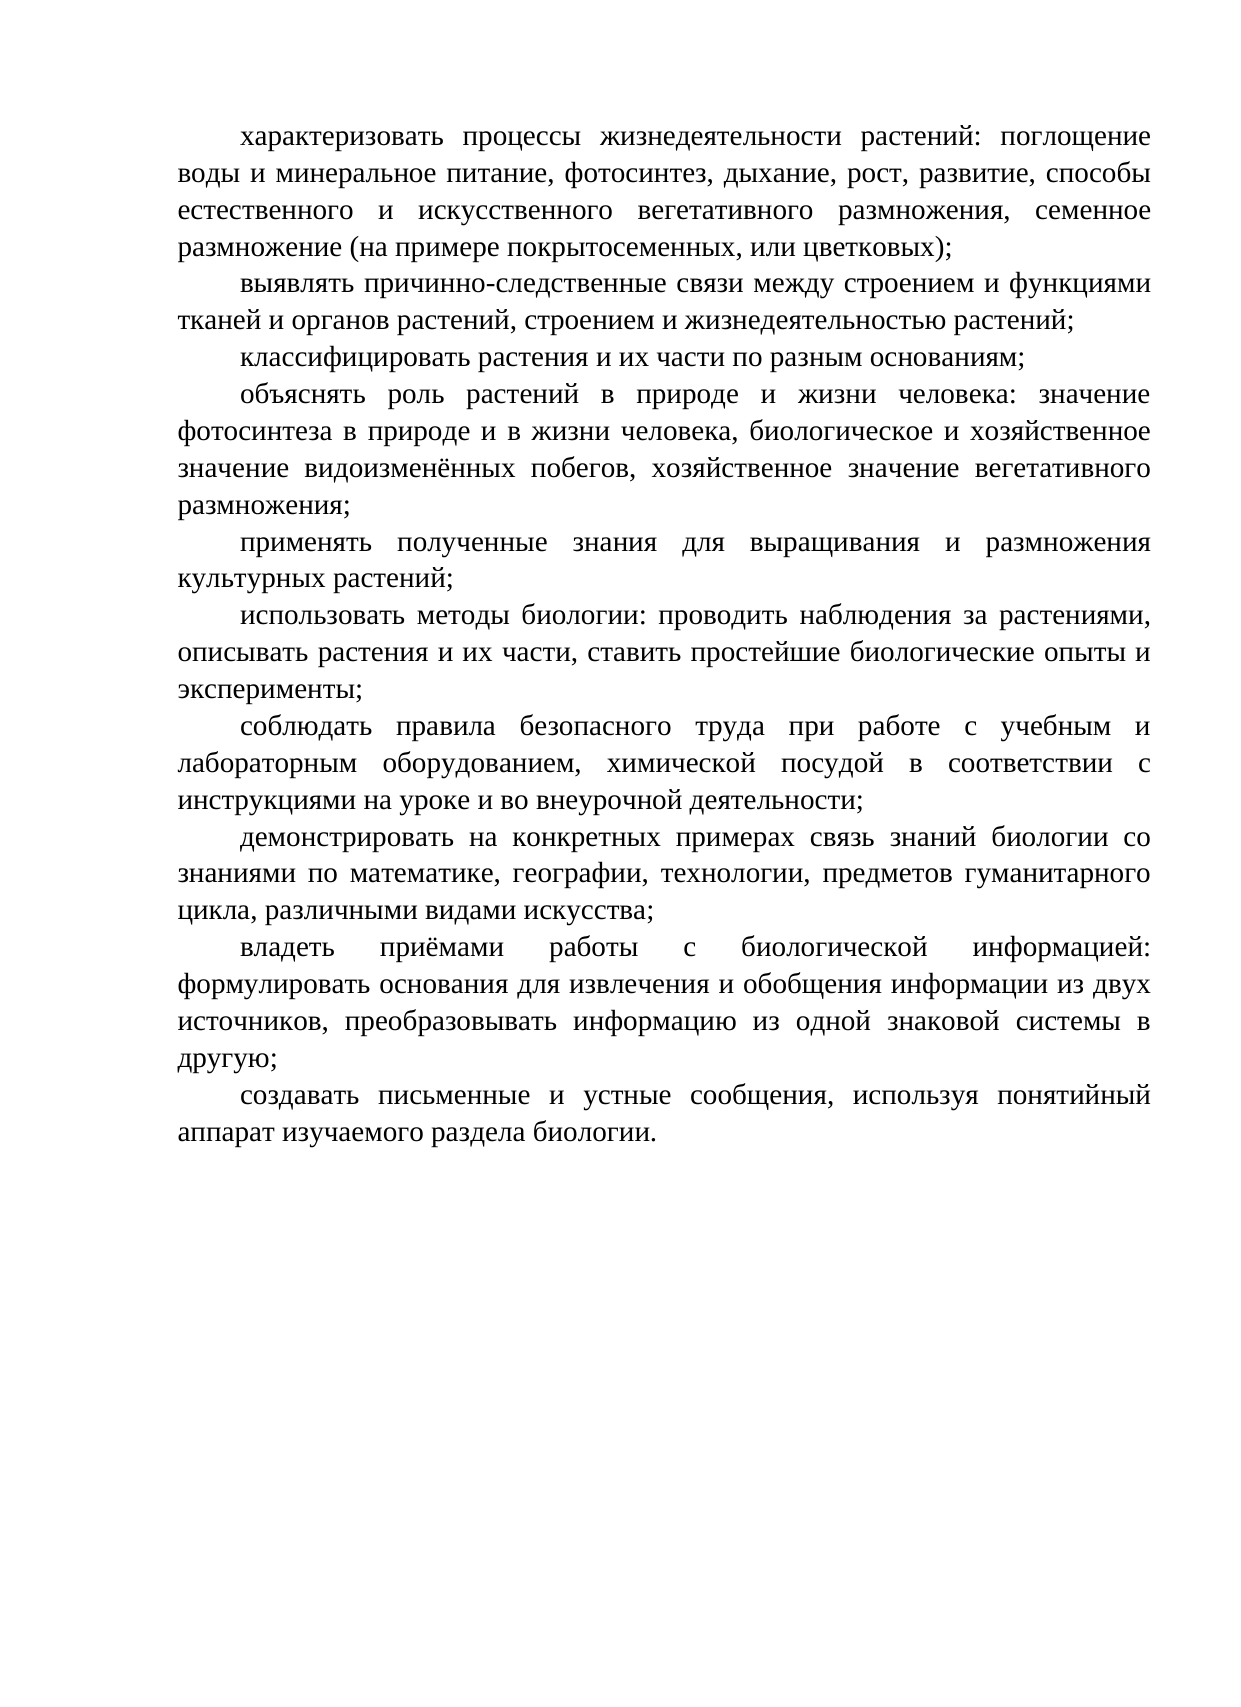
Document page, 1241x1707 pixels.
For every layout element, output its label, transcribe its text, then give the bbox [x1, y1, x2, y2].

text соблюдать правила безопасного труда при работе с учебным и лабораторным оборудованием, химической посудой в соответствии с инструкциями на уроке и во внеурочной деятельности; [177, 708, 1152, 815]
text объяснять роль растений в природе и жизни человека: значение фотосинтеза в природе и в жизни человека, биологическое и хозяйственное значение видоизменённых побегов, хозяйственное значение вегетативного размножения; [177, 376, 1152, 520]
text создавать письменные и устные сообщения, используя понятийный аппарат изучаемого раздела биологии. [177, 1077, 1152, 1147]
text владеть приёмами работы с биологической информацией: формулировать основания для извлечения и обобщения информации из двух источников, преобразовывать информацию из одной знаковой системы в другую; [177, 929, 1152, 1073]
text характеризовать процессы жизнедеятельности растений: поглощение воды и минеральное питание, фотосинтез, дыхание, рост, развитие, способы естественного и искусственного вегетативного размножения, семенное размножение (на примере покрытосеменных, или цветковых); [177, 118, 1152, 262]
text выявлять причинно-следственные связи между строением и функциями тканей и органов растений, строением и жизнедеятельностью растений; [177, 266, 1152, 336]
text классифицировать растения и их части по разным основаниям; [177, 339, 1152, 373]
text применять полученные знания для выращивания и размножения культурных растений; [177, 524, 1152, 594]
text демонстрировать на конкретных примерах связь знаний биологии со знаниями по математике, географии, технологии, предметов гуманитарного цикла, различными видами искусства; [177, 819, 1152, 926]
text использовать методы биологии: проводить наблюдения за растениями, описывать растения и их части, ставить простейшие биологические опыты и эксперименты; [177, 597, 1152, 705]
